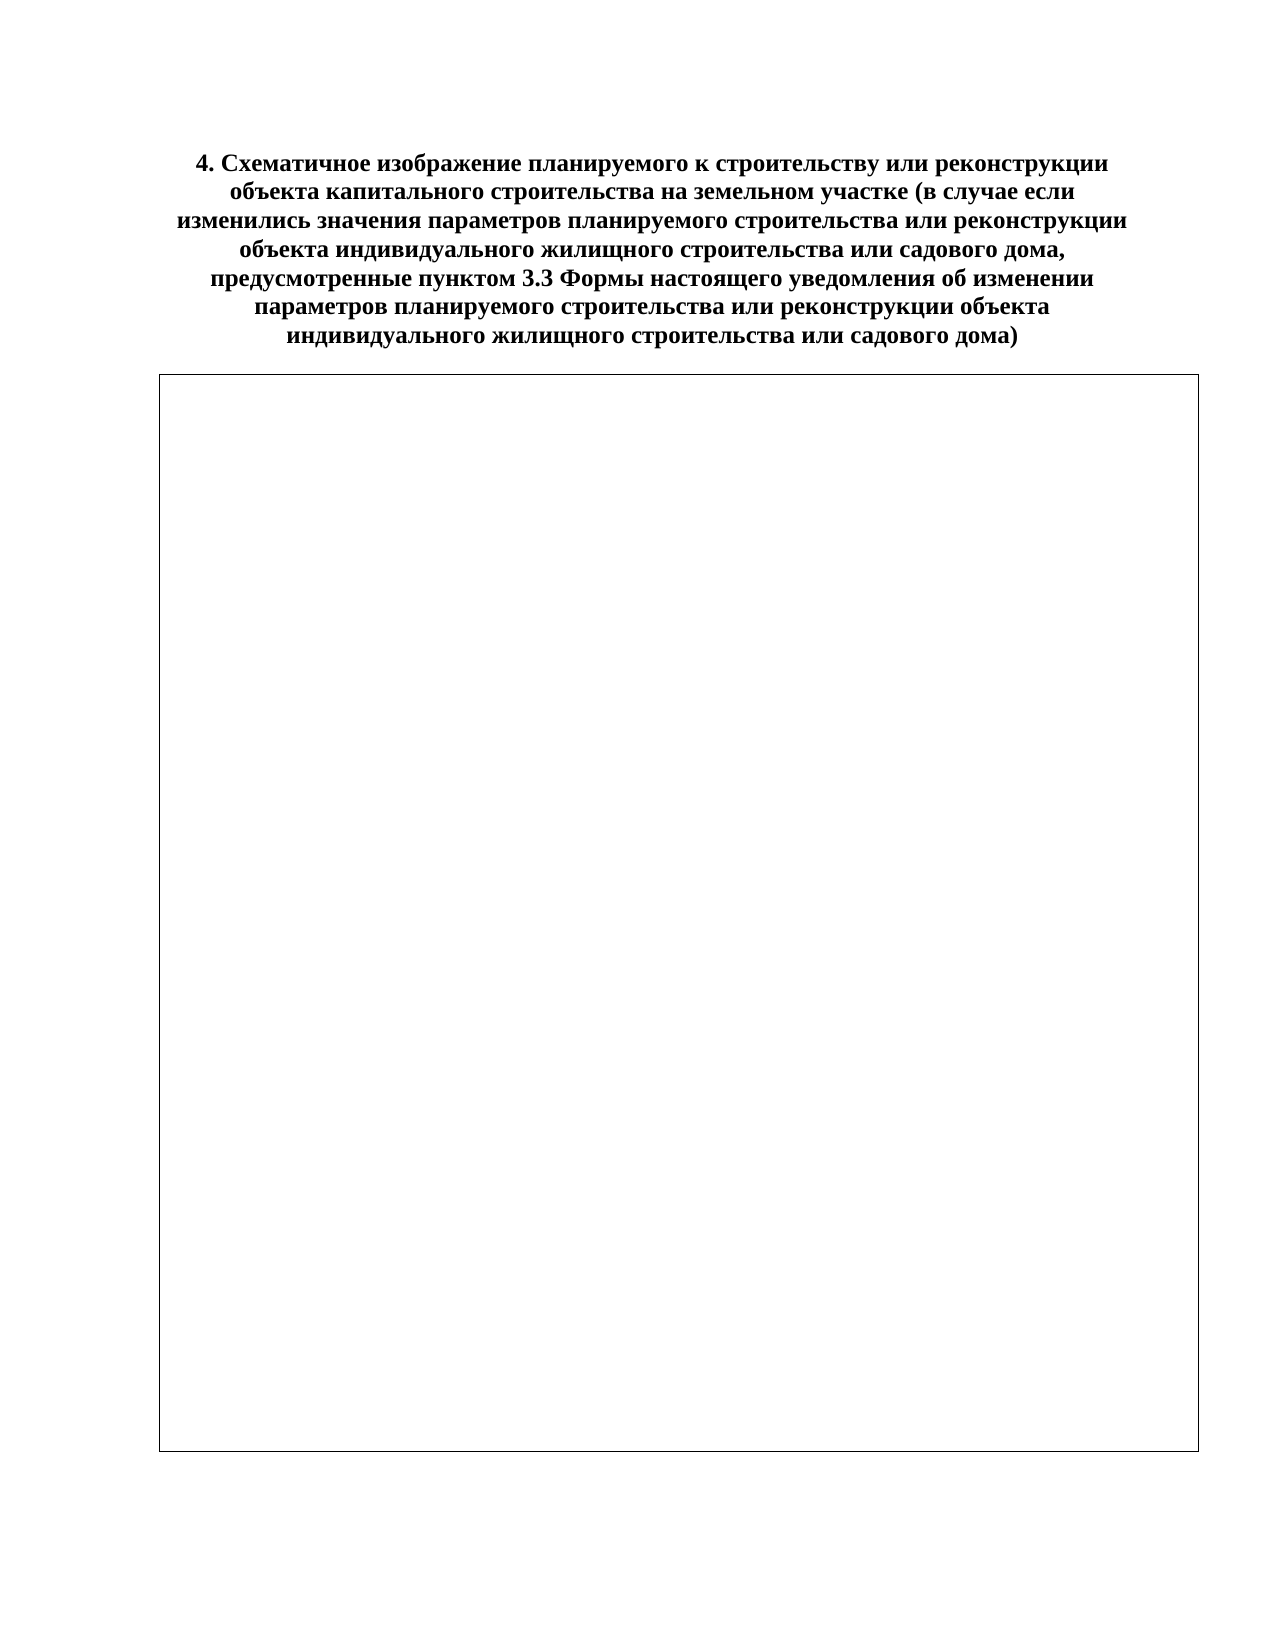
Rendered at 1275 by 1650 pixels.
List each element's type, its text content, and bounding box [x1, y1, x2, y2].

text 4. Схематичное изображение планируемого к строительству или реконструкции объекта капитального строительства на земельном участке (в случае если изменились значения параметров планируемого строительства или реконструкции объекта индивидуального жилищного строительства или садового дома, предусмотренные пунктом 3.3 Формы настоящего уведомления об изменении параметров планируемого строительства или реконструкции объекта индивидуального жилищного строительства или садового дома) [162, 148, 1142, 349]
table_header [160, 375, 1198, 1451]
